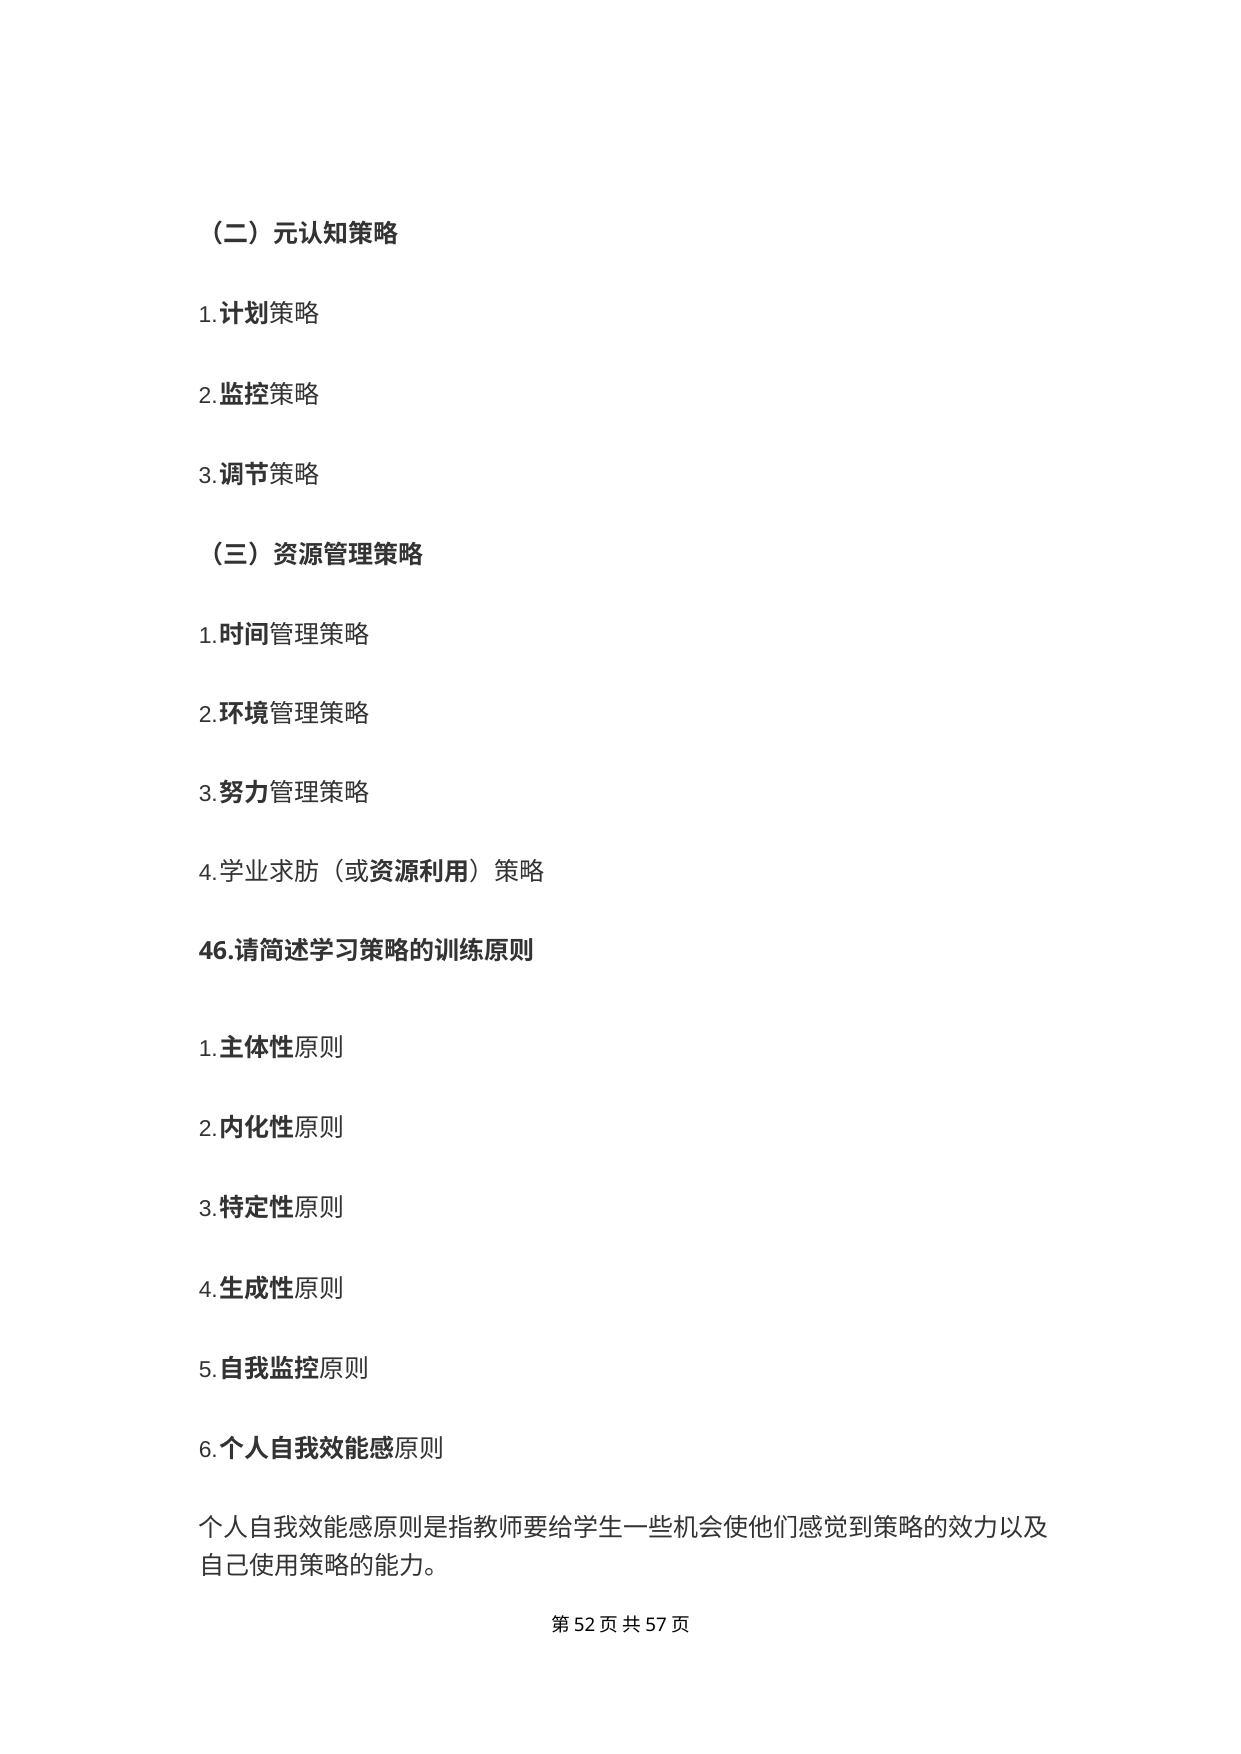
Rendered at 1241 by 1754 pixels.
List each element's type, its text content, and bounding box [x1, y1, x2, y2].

list 监控策略 [198, 374, 1079, 410]
list 时间管理策略 [198, 615, 1071, 651]
list 学业求肪（或资源利用）策略 [198, 852, 1071, 888]
list 调节策略 [198, 455, 1079, 491]
list 生成性原则 [198, 1268, 1079, 1304]
text （二）元认知策略 [198, 213, 1079, 249]
text （三）资源管理策略 [198, 535, 1079, 571]
list 内化性原则 [198, 1108, 1079, 1144]
text 46.请简述学习策略的训练原则 [198, 930, 1079, 967]
list 计划策略 [198, 293, 1079, 330]
list 努力管理策略 [198, 773, 1071, 809]
list 环境管理策略 [198, 694, 1071, 730]
text 个人自我效能感原则是指教师要给学生一些机会使他们感觉到策略的效力以及自己使用策略的能力。 [198, 1508, 1071, 1581]
list 主体性原则 [198, 1028, 1079, 1064]
list 个人自我效能感原则 [198, 1428, 1079, 1464]
list 自我监控原则 [198, 1348, 1079, 1384]
list 特定性原则 [198, 1188, 1079, 1224]
